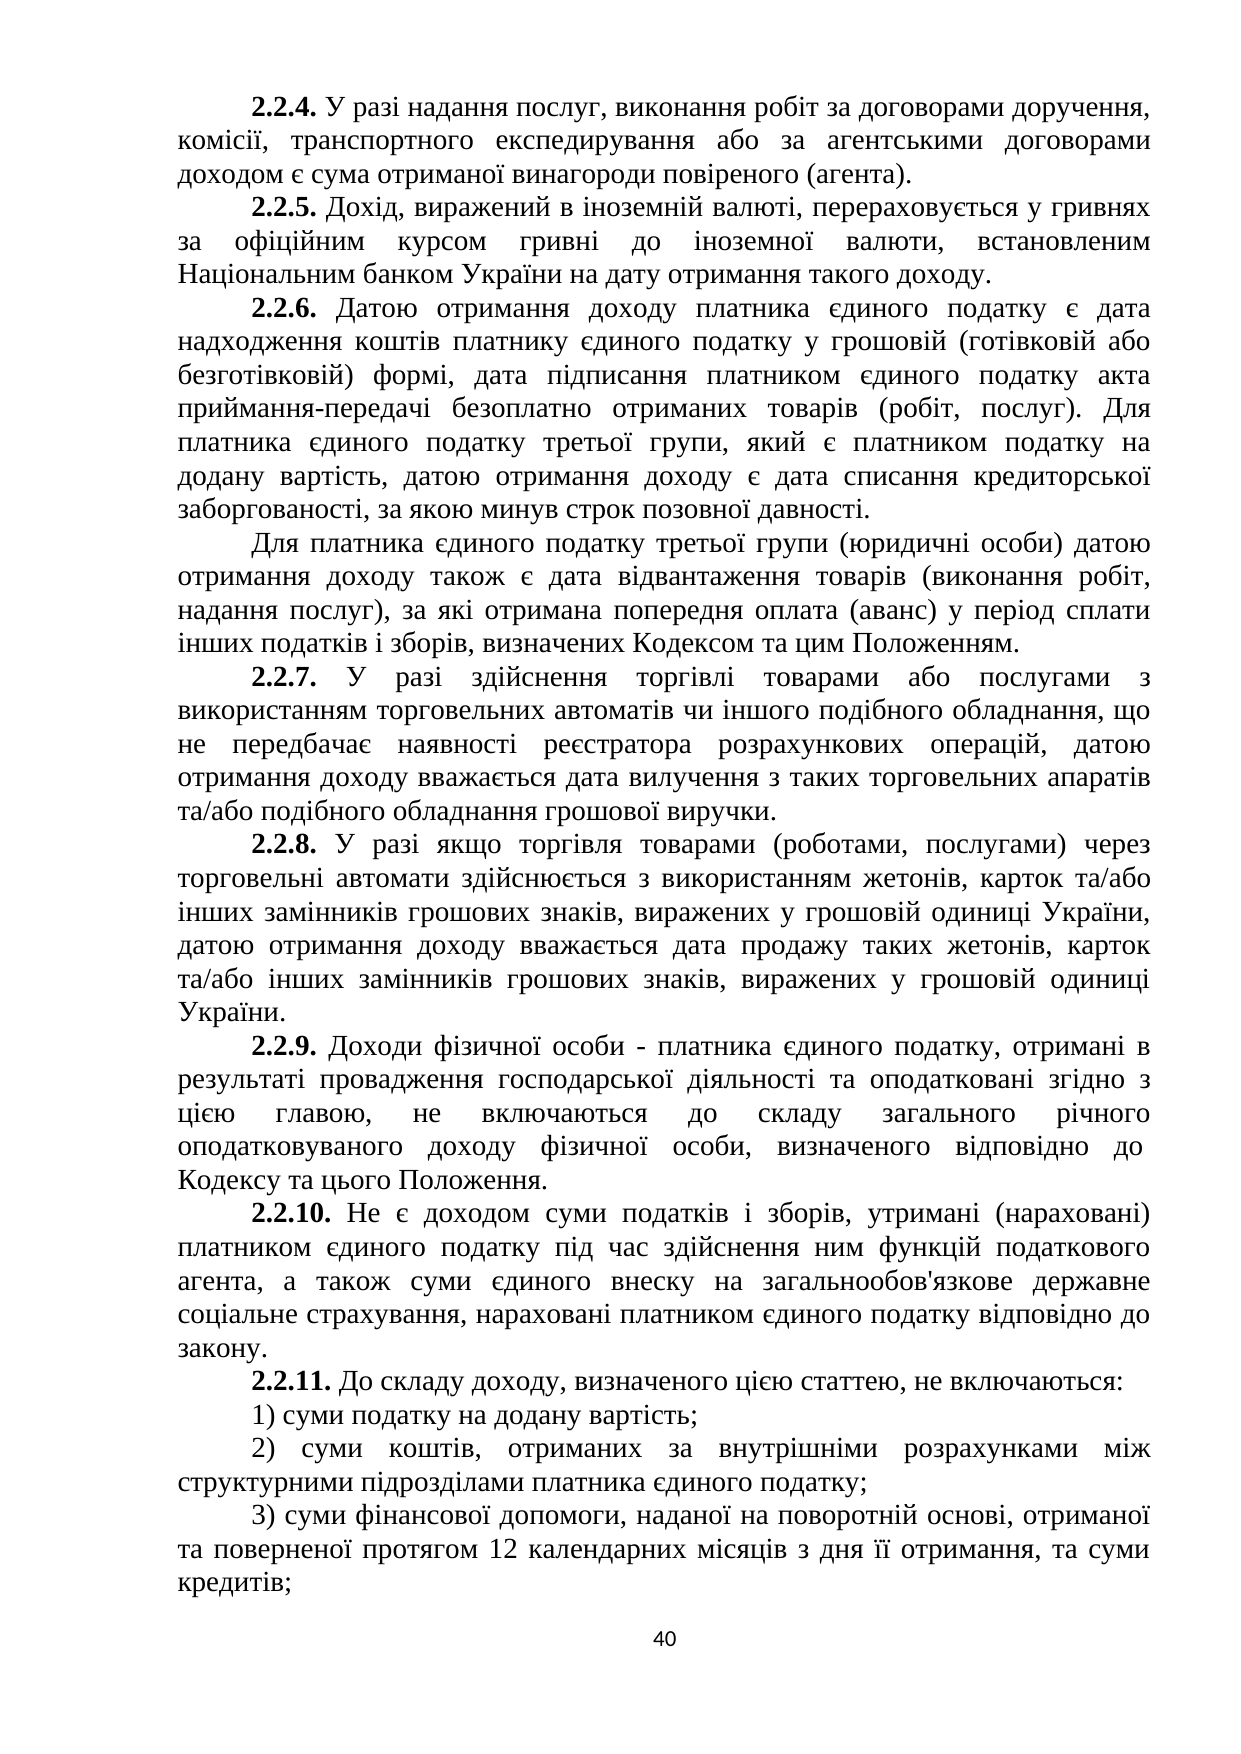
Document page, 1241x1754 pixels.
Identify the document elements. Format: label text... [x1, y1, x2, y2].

text 2) суми коштів, отриманих за внутрішніми розрахунками між структурними підрозділами платника єдиного податку; [177, 1430, 1152, 1497]
text 2.2.5. Дохід, виражений в іноземній валюті, перераховується у гривнях за офіційним курсом гривні до іноземної валюти, встановленим Національним банком України на дату отримання такого доходу. [177, 189, 1152, 290]
text 2.2.8. У разі якщо торгівля товарами (роботами, послугами) через торговельні автомати здійснюється з використанням жетонів, карток та/або інших замінників грошових знаків, виражених у грошовій одиниці України, датою отримання доходу вважається дата продажу таких жетонів, карток та/або інших замінників грошових знаків, виражених у грошовій одиниці України. [177, 827, 1152, 1028]
text 2.2.9. Доходи фізичної особи - платника єдиного податку, отримані в результаті провадження господарської діяльності та оподатковані згідно з цією главою, не включаються до складу загального річного оподатковуваного доходу фізичної особи, визначеного відповідно до Кодексу та цього Положення. [177, 1028, 1152, 1196]
text 1) суми податку на додану вартість; [177, 1397, 1152, 1430]
text 2.2.4. У разі надання послуг, виконання робіт за договорами доручення, комісії, транспортного експедирування або за агентськими договорами доходом є сума отриманої винагороди повіреного (агента). [177, 89, 1152, 189]
text 2.2.10. Не є доходом суми податків і зборів, утримані (нараховані) платником єдиного податку під час здійснення ним функцій податкового агента, а також суми єдиного внеску на загальнообов'язкове державне соціальне страхування, нараховані платником єдиного податку відповідно до закону. [177, 1196, 1152, 1363]
text 2.2.6. Датою отримання доходу платника єдиного податку є дата надходження коштів платнику єдиного податку у грошовій (готівковій або безготівковій) формі, дата підписання платником єдиного податку акта приймання-передачі безоплатно отриманих товарів (робіт, послуг). Для платника єдиного податку третьої групи, який є платником податку на додану вартість, датою отримання доходу є дата списання кредиторської заборгованості, за якою минув строк позовної давності. [177, 290, 1152, 525]
text 2.2.7. У разі здійснення торгівлі товарами або послугами з використанням торговельних автоматів чи іншого подібного обладнання, що не передбачає наявності реєстратора розрахункових операцій, датою отримання доходу вважається дата вилучення з таких торговельних апаратів та/або подібного обладнання грошової виручки. [177, 659, 1152, 827]
text 3) суми фінансової допомоги, наданої на поворотній основі, отриманої та поверненої протягом 12 календарних місяців з дня її отримання, та суми кредитів; [177, 1497, 1152, 1598]
text 2.2.11. До складу доходу, визначеного цією статтею, не включаються: [177, 1363, 1152, 1397]
text Для платника єдиного податку третьої групи (юридичні особи) датою отримання доходу також є дата відвантаження товарів (виконання робіт, надання послуг), за які отримана попередня оплата (аванс) у період сплати інших податків і зборів, визначених Кодексом та цим Положенням. [177, 525, 1152, 659]
